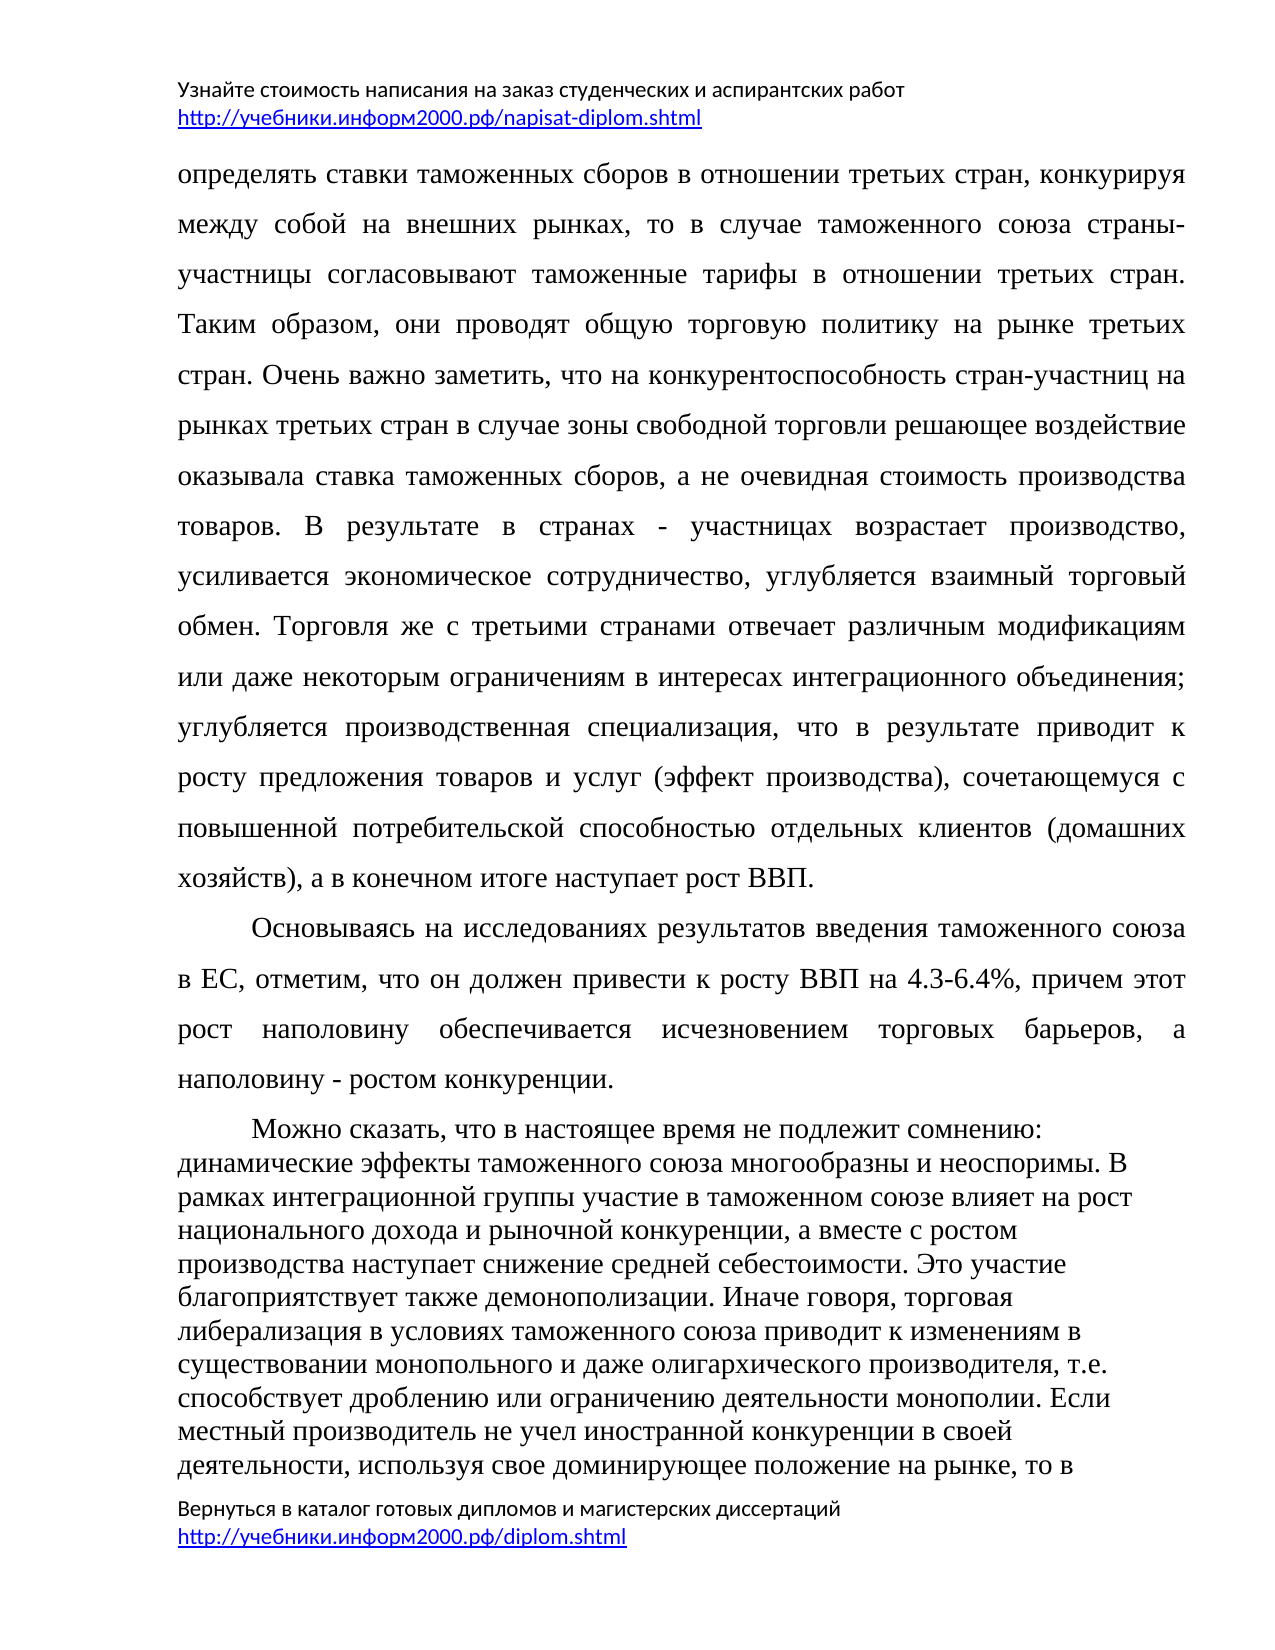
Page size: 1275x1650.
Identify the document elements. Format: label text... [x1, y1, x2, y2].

text Основываясь на исследованиях результатов введения таможенного союза в ЕС, отметим, что он должен привести к росту ВВП на 4.3-6.4%, причем этот рост наполовину обеспечивается исчезновением торговых барьеров, а наполовину - ростом конкуренции. [177, 910, 1186, 1095]
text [177, 1112, 1186, 1481]
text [177, 156, 1186, 894]
